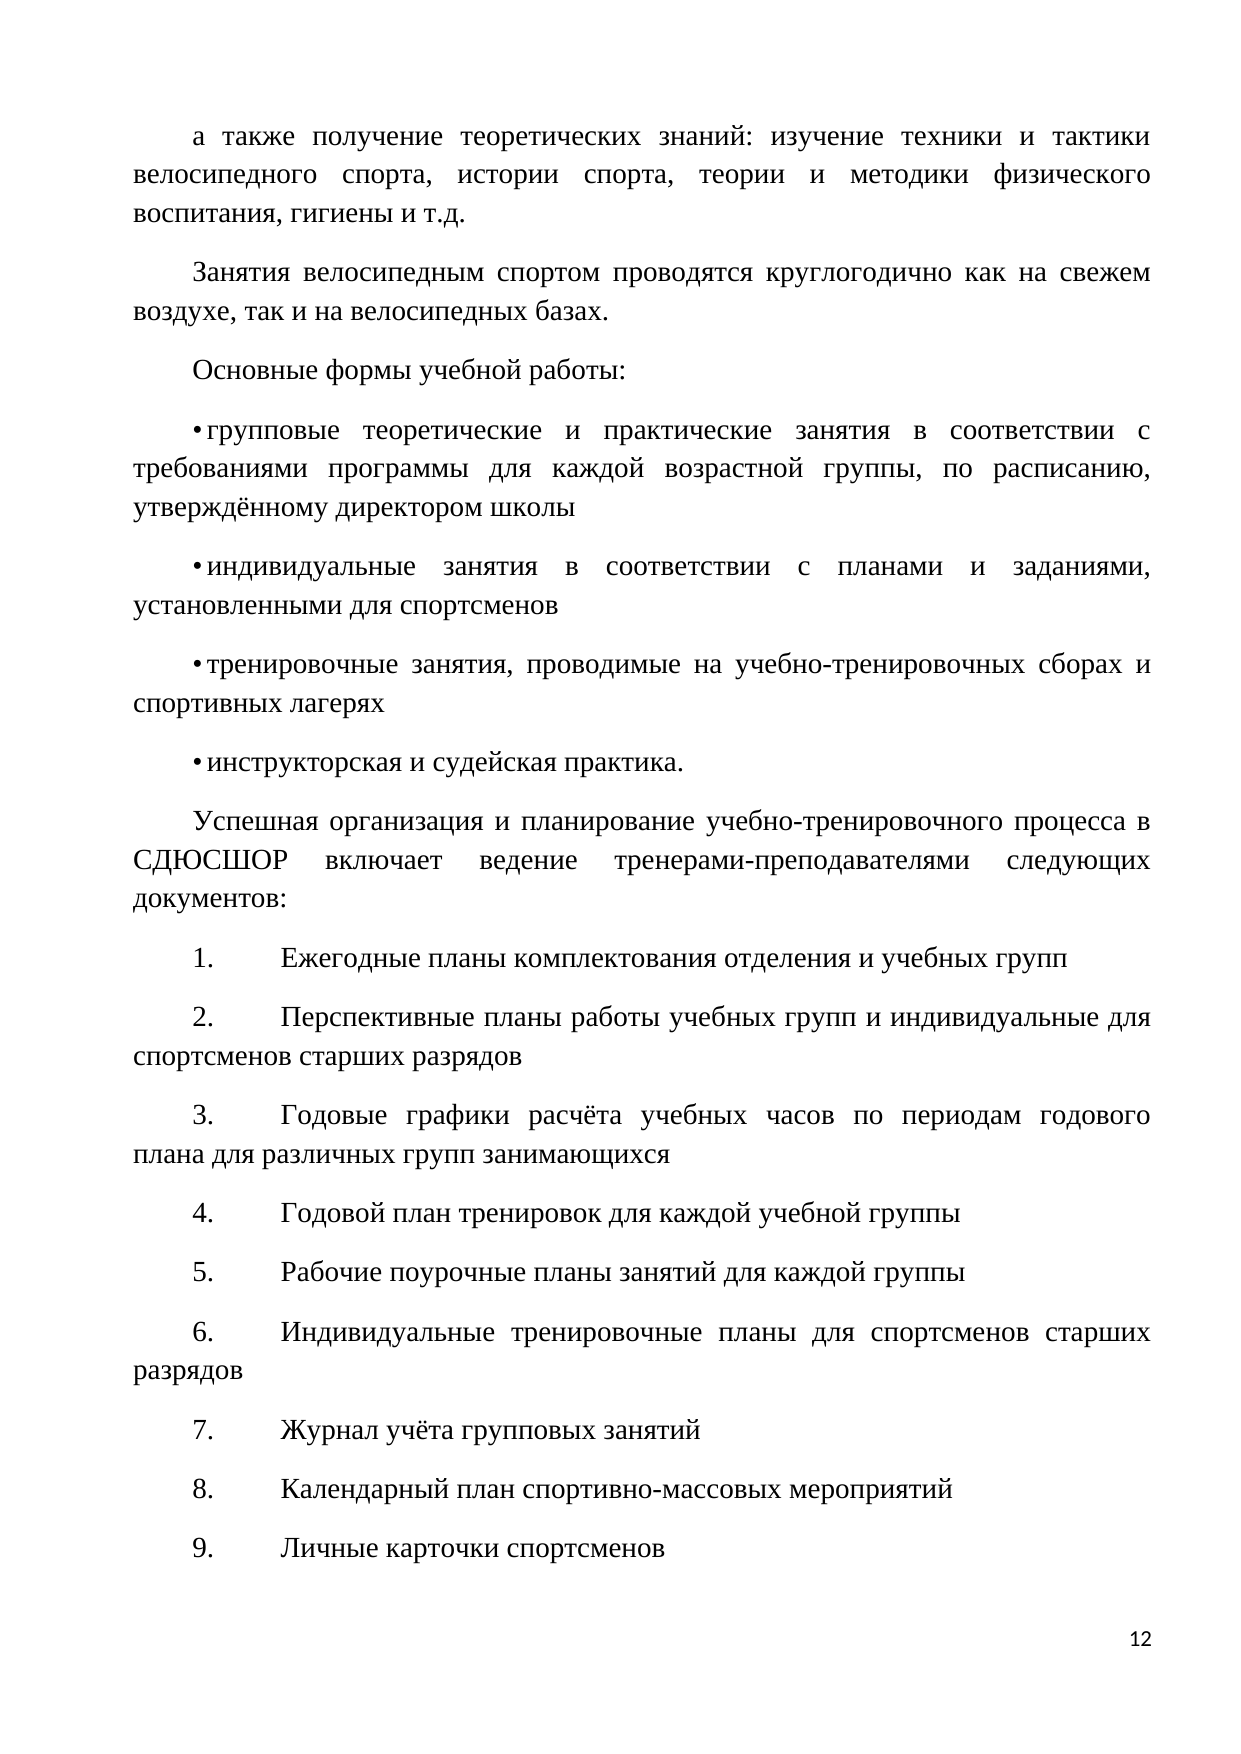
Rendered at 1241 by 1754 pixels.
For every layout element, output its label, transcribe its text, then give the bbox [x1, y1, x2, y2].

text 5. Рабочие поурочные планы занятий для каждой группы [133, 1254, 1152, 1288]
text 6. Индивидуальные тренировочные планы для спортсменов старших разрядов [133, 1314, 1152, 1386]
text 9. Личные карточки спортсменов [133, 1531, 1152, 1564]
text • инструкторская и судейская практика. [133, 744, 1152, 778]
text Успешная организация и планирование учебно-тренировочного процесса в СДЮСШОР включает ведение тренерами-преподавателями следующих документов: [133, 803, 1152, 914]
text Занятия велосипедным спортом проводятся круглогодично как на свежем воздухе, так и на велосипедных базах. [133, 254, 1152, 327]
text 8. Календарный план спортивно-массовых мероприятий [133, 1471, 1152, 1505]
text • групповые теоретические и практические занятия в соответствии с требованиями программы для каждой возрастной группы, по расписанию, утверждённому директором школы [133, 412, 1152, 522]
text 1. Ежегодные планы комплектования отделения и учебных групп [133, 940, 1152, 973]
text 4. Годовой план тренировок для каждой учебной группы [133, 1195, 1152, 1229]
text 3. Годовые графики расчёта учебных часов по периодам годового плана для различных групп занимающихся [133, 1097, 1152, 1169]
text 7. Журнал учёта групповых занятий [133, 1412, 1152, 1445]
text • индивидуальные занятия в соответствии с планами и заданиями, установленными для спортсменов [133, 548, 1152, 620]
text а также получение теоретических знаний: изучение техники и тактики велосипедного спорта, истории спорта, теории и методики физического воспитания, гигиены и т.д. [133, 118, 1152, 229]
text • тренировочные занятия, проводимые на учебно-тренировочных сборах и спортивных лагерях [133, 646, 1152, 718]
text 2. Перспективные планы работы учебных групп и индивидуальные для спортсменов старших разрядов [133, 999, 1152, 1071]
text Основные формы учебной работы: [133, 352, 1152, 386]
